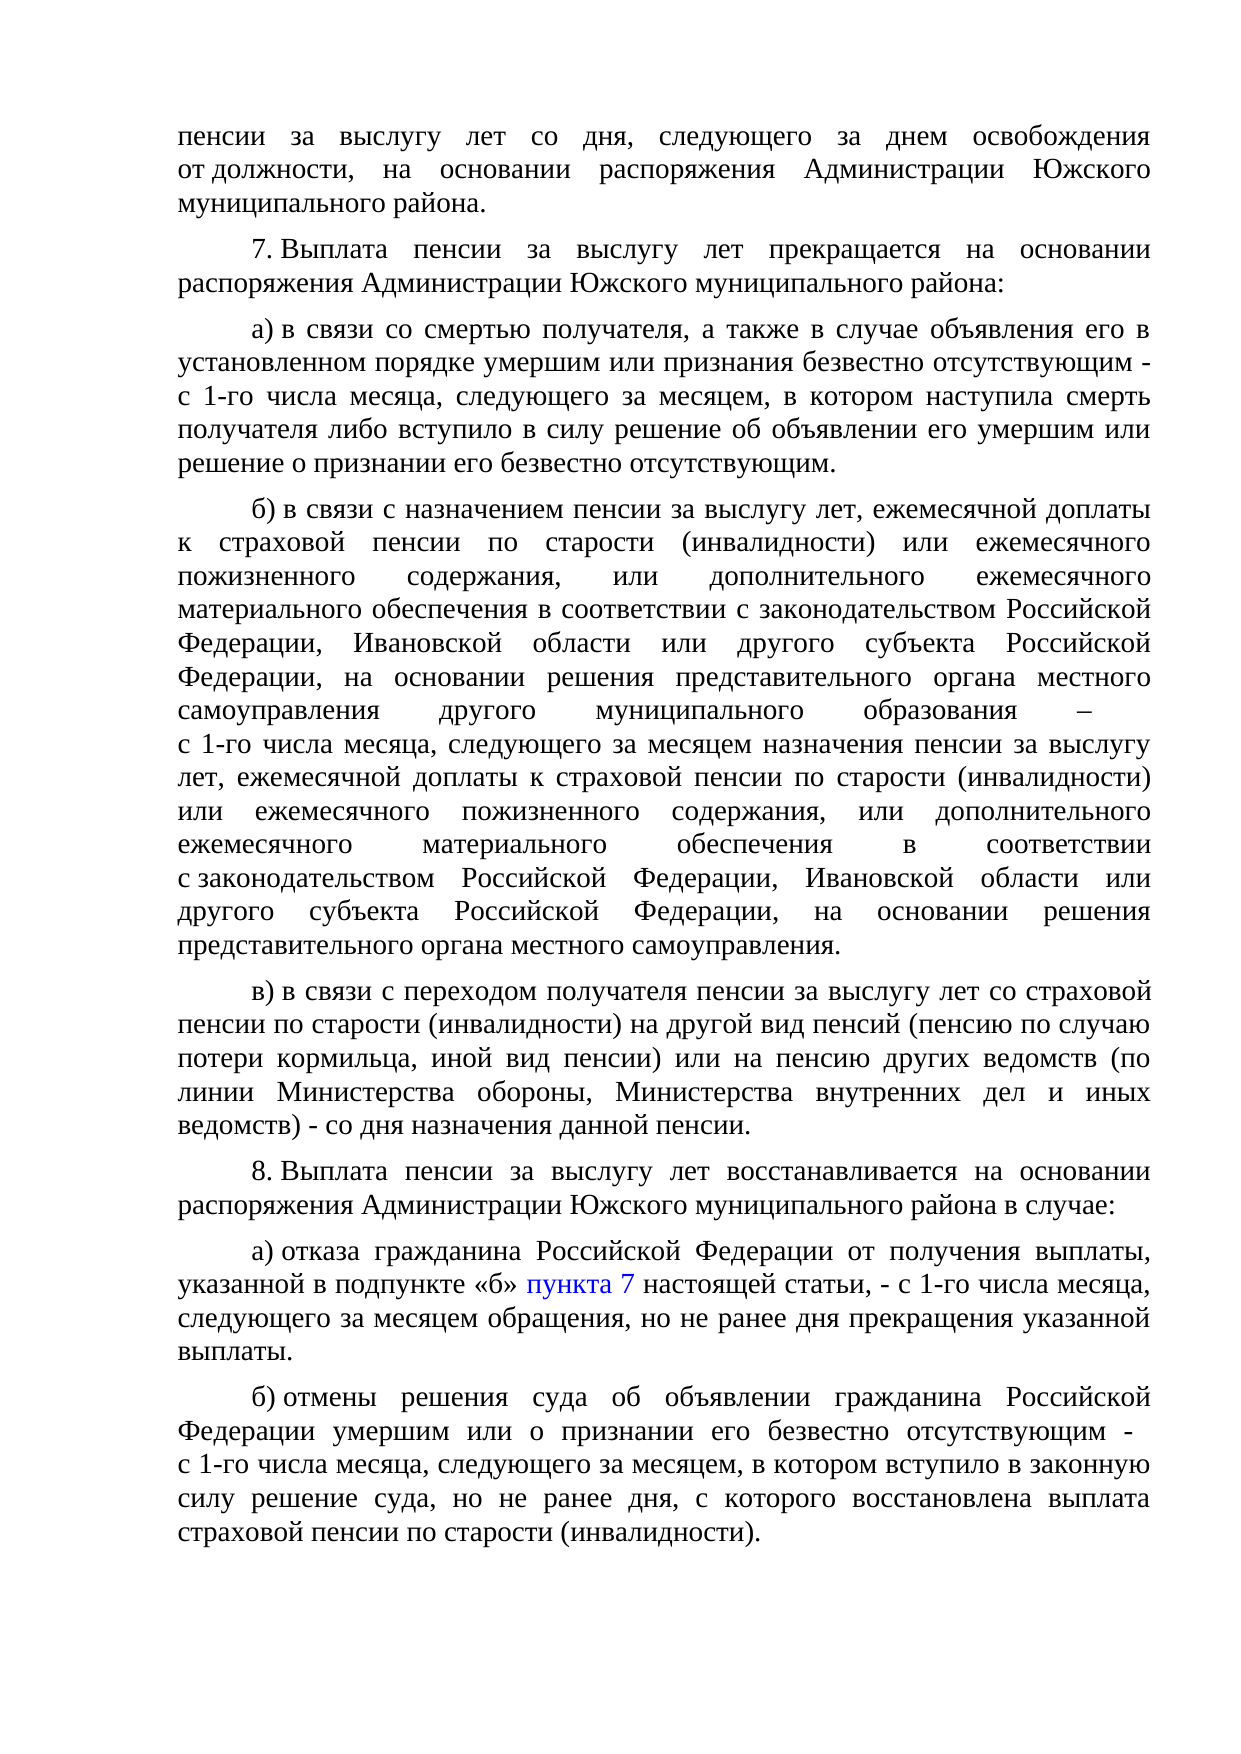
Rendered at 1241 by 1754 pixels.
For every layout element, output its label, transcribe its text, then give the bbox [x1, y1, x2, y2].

text 8. Выплата пенсии за выслугу лет восстанавливается на основании распоряжения Администрации Южского муниципального района в случае: [177, 1153, 1152, 1220]
text б) отмены решения суда об объявлении гражданина Российской Федерации умершим или о признании его безвестно отсутствующим - с 1-го числа месяца, следующего за месяцем, в котором вступило в законную силу решение суда, но не ранее дня, с которого восстановлена выплата страховой пенсии по старости (инвалидности). [177, 1379, 1152, 1547]
text 7. Выплата пенсии за выслугу лет прекращается на основании распоряжения Администрации Южского муниципального района: [177, 231, 1152, 298]
text а) в связи со смертью получателя, а также в случае объявления его в установленном порядке умершим или признания безвестно отсутствующим - с 1-го числа месяца, следующего за месяцем, в котором наступила смерть получателя либо вступило в силу решение об объявлении его умершим или решение о признании его безвестно отсутствующим. [177, 311, 1152, 478]
text а) отказа гражданина Российской Федерации от получения выплаты, указанной в подпункте «б» пункта 7 настоящей статьи, - с 1-го числа месяца, следующего за месяцем обращения, но не ранее дня прекращения указанной выплаты. [177, 1233, 1152, 1367]
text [177, 118, 1152, 219]
text б) в связи с назначением пенсии за выслугу лет, ежемесячной доплаты к страховой пенсии по старости (инвалидности) или ежемесячного пожизненного содержания, или дополнительного ежемесячного материального обеспечения в соответствии с законодательством Российской Федерации, Ивановской области или другого субъекта Российской Федерации, на основании решения представительного органа местного самоуправления другого муниципального образования – с 1-го числа месяца, следующего за месяцем назначения пенсии за выслугу лет, ежемесячной доплаты к страховой пенсии по старости (инвалидности) или ежемесячного пожизненного содержания, или дополнительного ежемесячного материального обеспечения в соответствии с законодательством Российской Федерации, Ивановской области или другого субъекта Российской Федерации, на основании решения представительного органа местного самоуправления. [177, 491, 1152, 961]
text в) в связи с переходом получателя пенсии за выслугу лет со страховой пенсии по старости (инвалидности) на другой вид пенсий (пенсию по случаю потери кормильца, иной вид пенсии) или на пенсию других ведомств (по линии Министерства обороны, Министерства внутренних дел и иных ведомств) - со дня назначения данной пенсии. [177, 973, 1152, 1141]
